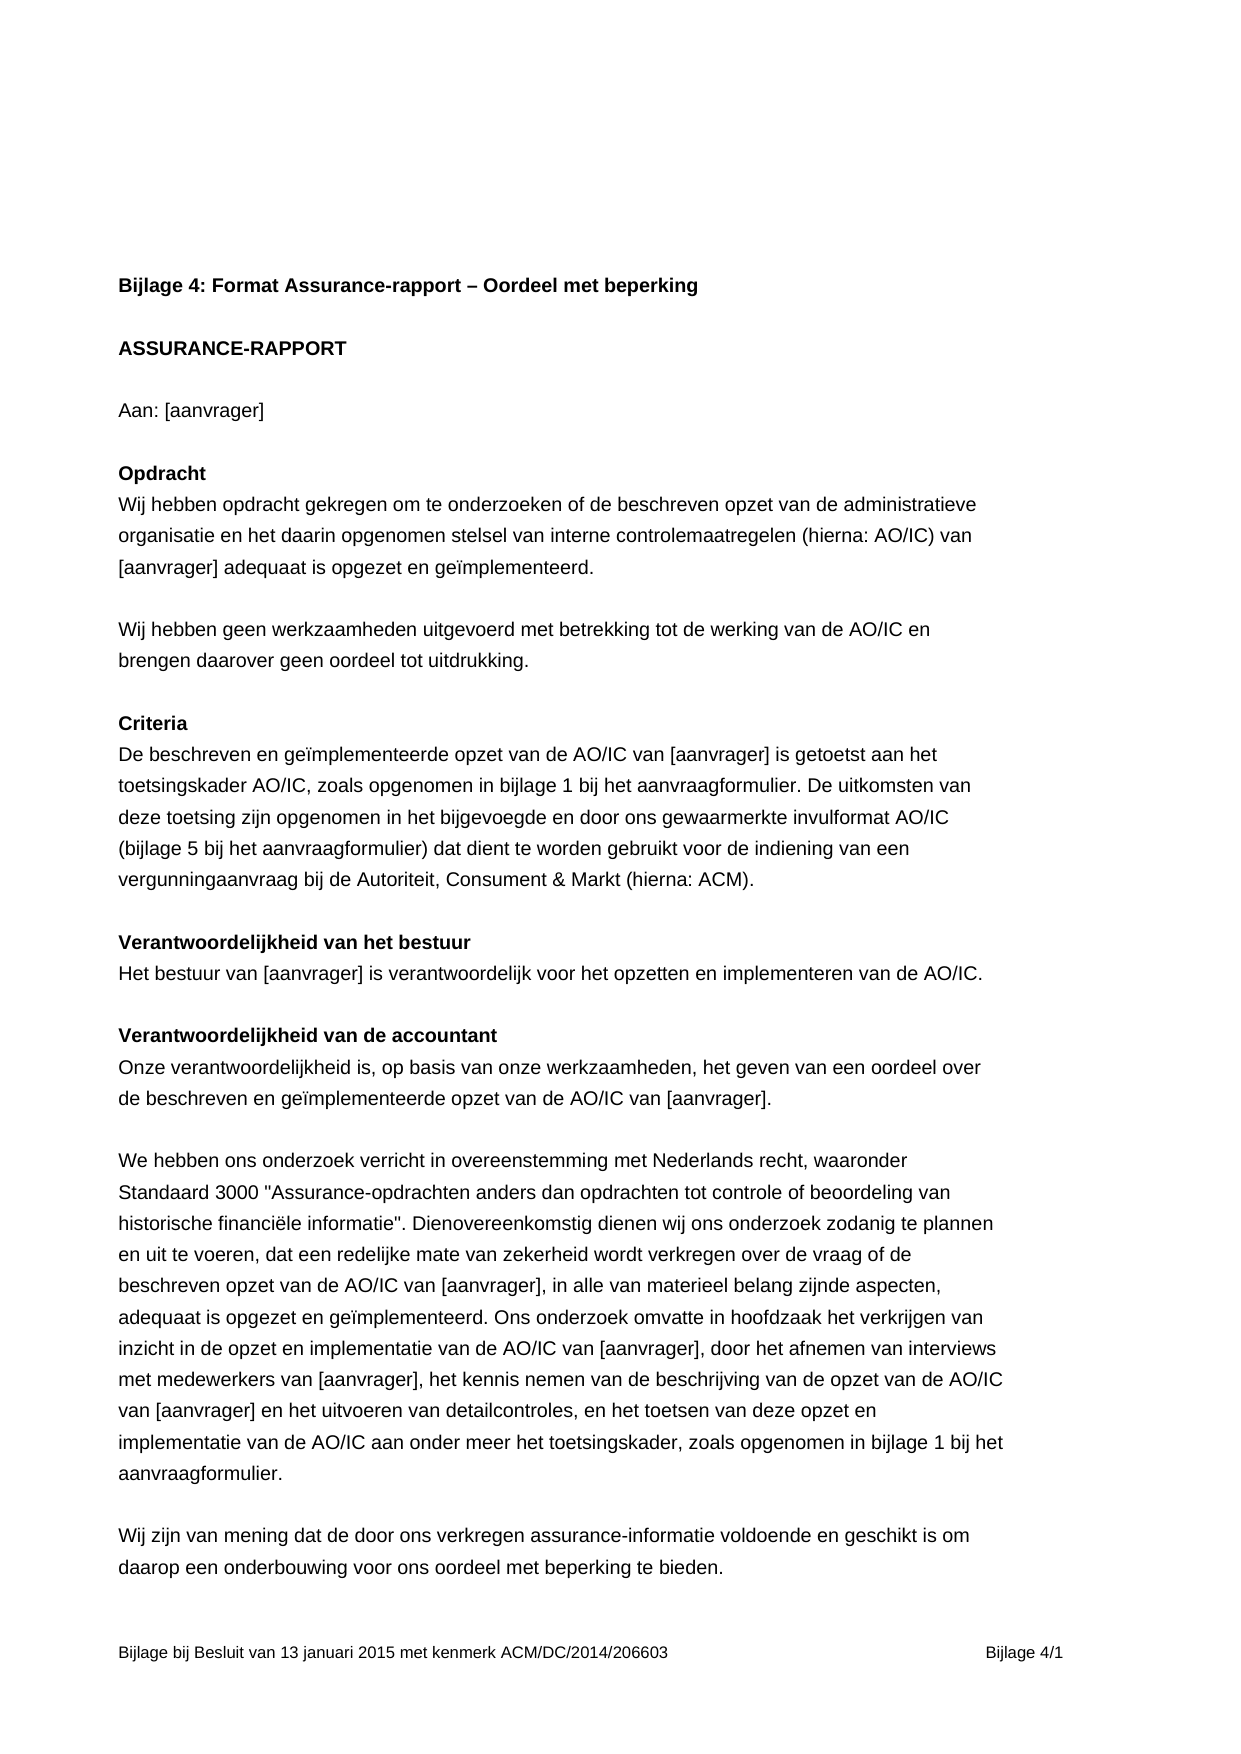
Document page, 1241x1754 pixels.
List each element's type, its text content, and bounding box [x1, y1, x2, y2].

text De beschreven en geïmplementeerde opzet van de AO/IC van [aanvrager] is getoetst aan het toetsingskader AO/IC, zoals opgenomen in bijlage 1 bij het aanvraagformulier. De uitkomsten van deze toetsing zijn opgenomen in het bijgevoegde en door ons gewaarmerkte invulformat AO/IC (bijlage 5 bij het aanvraagformulier) dat dient te worden gebruikt voor de indiening van een vergunningaanvraag bij de Autoriteit, Consument & Markt (hierna: ACM). [118, 734, 1004, 891]
text Opdracht [118, 453, 1004, 484]
text Aan: [aanvrager] [118, 391, 1004, 422]
text Wij hebben geen werkzaamheden uitgevoerd met betrekking tot de werking van de AO/IC en brengen daarover geen oordeel tot uitdrukking. [118, 609, 1004, 672]
text Verantwoordelijkheid van de accountant [118, 1016, 1004, 1047]
text Onze verantwoordelijkheid is, op basis van onze werkzaamheden, het geven van een oordeel over de beschreven en geïmplementeerde opzet van de AO/IC van [aanvrager]. [118, 1047, 1004, 1109]
text Het bestuur van [aanvrager] is verantwoordelijk voor het opzetten en implementeren van de AO/IC. [118, 953, 1004, 984]
text Wij zijn van mening dat de door ons verkregen assurance-informatie voldoende en geschikt is om daarop een onderbouwing voor ons oordeel met beperking te bieden. [118, 1516, 1004, 1578]
text Criteria [118, 703, 1004, 734]
text Bijlage 4: Format Assurance-rapport – Oordeel met beperking [118, 266, 1004, 297]
text ASSURANCE-RAPPORT [118, 328, 1004, 359]
text Verantwoordelijkheid van het bestuur [118, 922, 1004, 953]
text Wij hebben opdracht gekregen om te onderzoeken of de beschreven opzet van de administratieve organisatie en het daarin opgenomen stelsel van interne controlemaatregelen (hierna: AO/IC) van [aanvrager] adequaat is opgezet en geïmplementeerd. [118, 484, 1004, 578]
text We hebben ons onderzoek verricht in overeenstemming met Nederlands recht, waaronder Standaard 3000 "Assurance-opdrachten anders dan opdrachten tot controle of beoordeling van historische financiële informatie". Dienovereenkomstig dienen wij ons onderzoek zodanig te plannen en uit te voeren, dat een redelijke mate van zekerheid wordt verkregen over de vraag of de beschreven opzet van de AO/IC van [aanvrager], in alle van materieel belang zijnde aspecten, adequaat is opgezet en geïmplementeerd. Ons onderzoek omvatte in hoofdzaak het verkrijgen van inzicht in de opzet en implementatie van de AO/IC van [aanvrager], door het afnemen van interviews met medewerkers van [aanvrager], het kennis nemen van de beschrijving van de opzet van de AO/IC van [aanvrager] en het uitvoeren van detailcontroles, en het toetsen van deze opzet en implementatie van de AO/IC aan onder meer het toetsingskader, zoals opgenomen in bijlage 1 bij het aanvraagformulier. [118, 1141, 1004, 1484]
